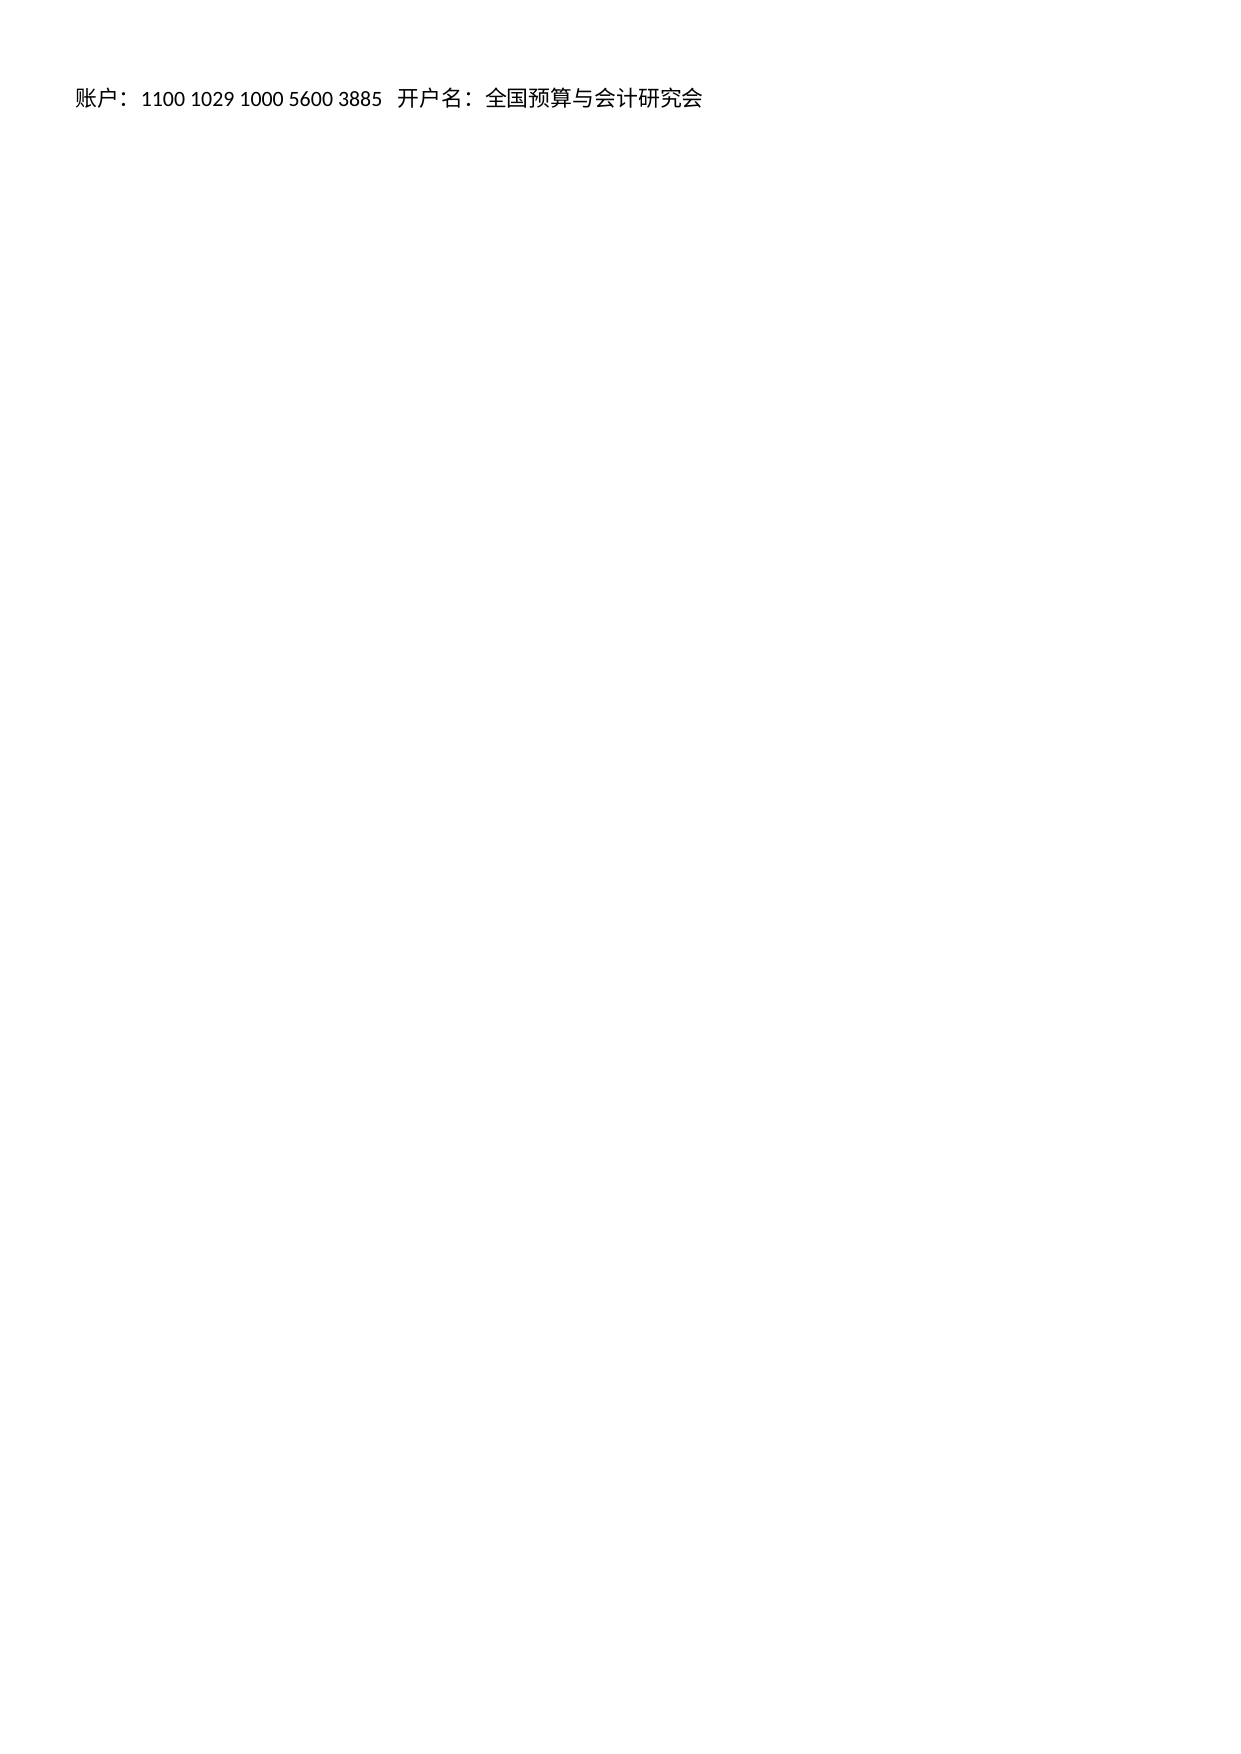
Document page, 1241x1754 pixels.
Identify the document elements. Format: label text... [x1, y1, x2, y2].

text 账户：1100 1029 1000 5600 3885 开户名：全国预算与会计研究会 [75, 81, 1165, 113]
